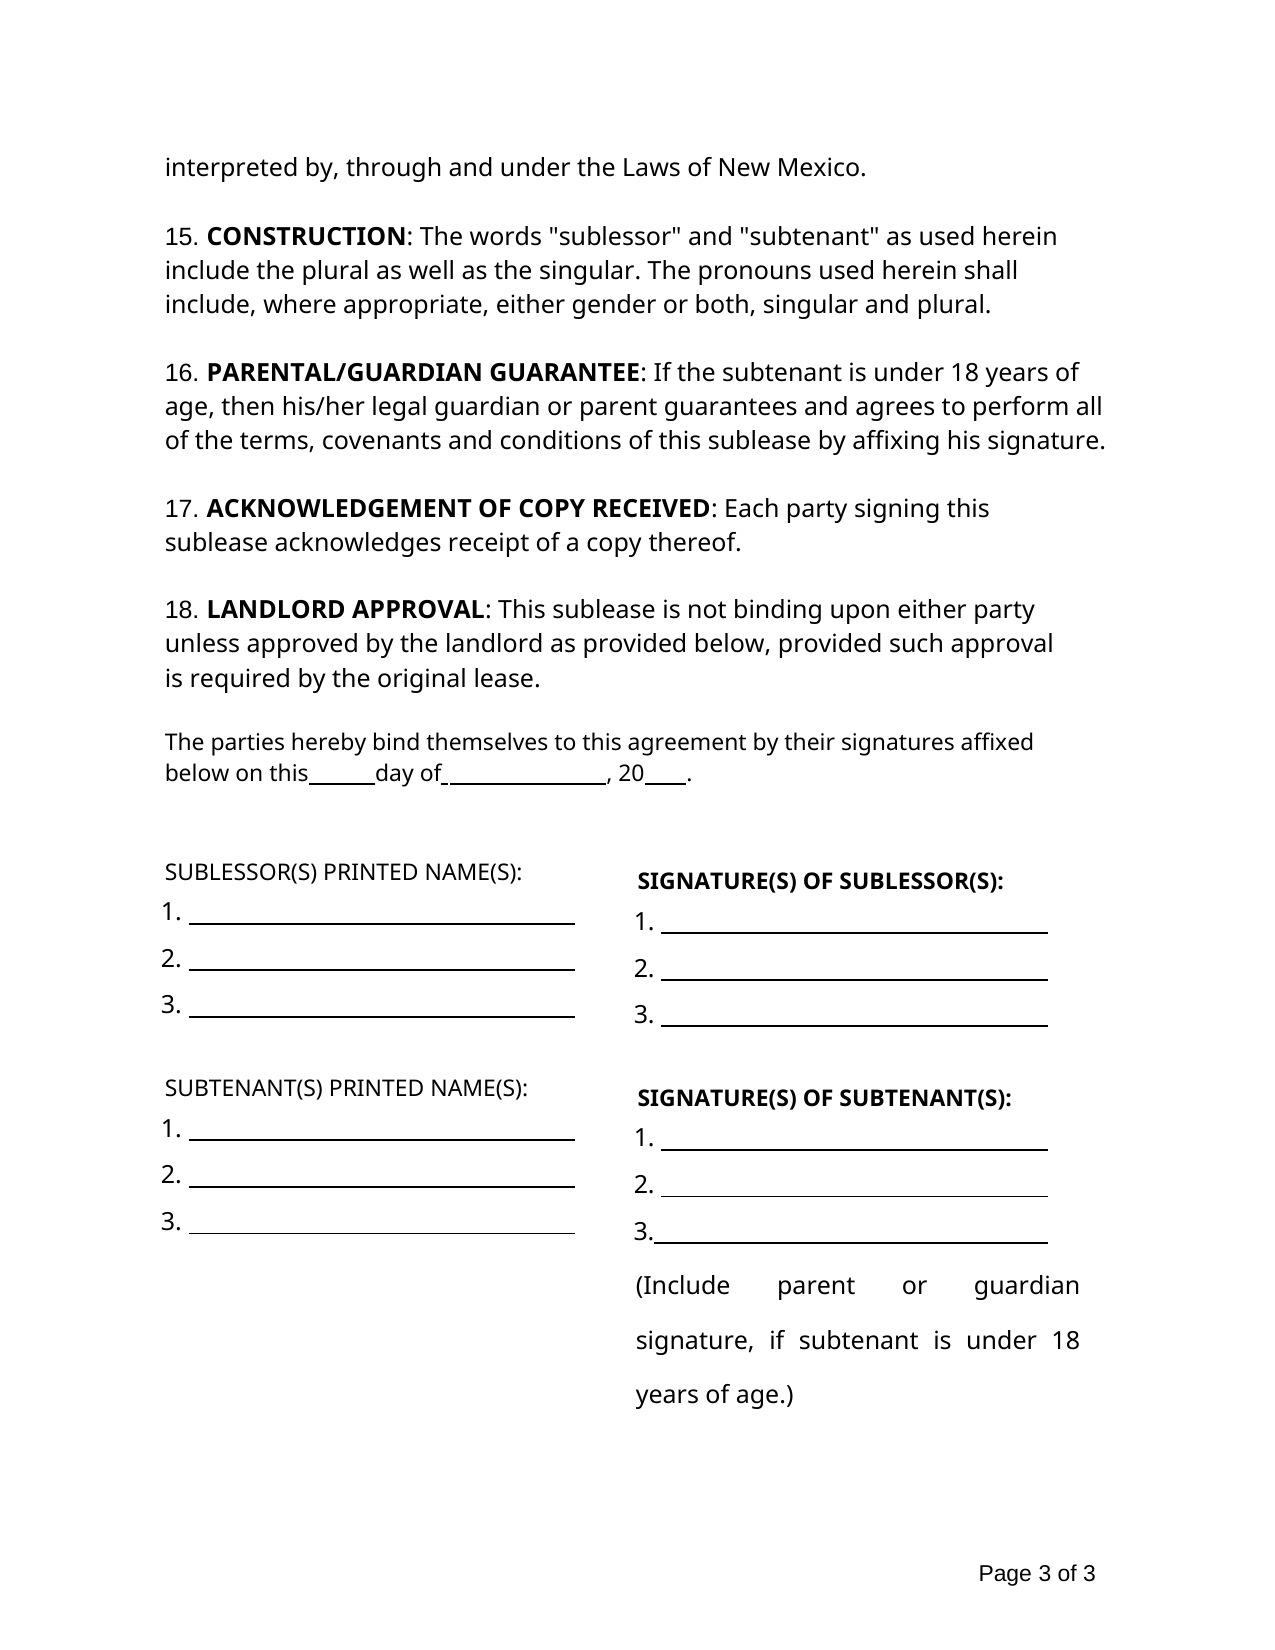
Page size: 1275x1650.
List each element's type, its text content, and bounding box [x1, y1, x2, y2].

text 2. [161, 941, 602, 975]
text 3. [161, 1204, 602, 1238]
text SUBTENANT(S) PRINTED NAME(S): [164, 1072, 602, 1103]
text 3. [161, 987, 602, 1021]
text 1. [633, 1120, 1125, 1154]
text 1. [161, 894, 602, 928]
text 1. [633, 904, 1125, 938]
text 3. [633, 997, 1125, 1031]
list ACKNOWLEDGEMENT OF COPY RECEIVED: Each party signing this sublease acknowledges receipt of a copy thereof. [164, 490, 1051, 558]
text 2. [633, 950, 1125, 984]
text SIGNATURE(S) OF SUBTENANT(S): [637, 1082, 1125, 1113]
list PARENTAL/GUARDIAN GUARANTEE: If the subtenant is under 18 years of age, then his/her legal guardian or parent guarantees and agrees to perform all of the terms, covenants and conditions of this sublease by affixing his signature. [164, 354, 1108, 456]
list The parties hereby bind themselves to this agreement by their signatures affixed below on this day of , 20 . [164, 726, 1071, 788]
text SIGNATURE(S) OF SUBLESSOR(S): [637, 865, 1125, 896]
text 3. (Include parent or guardian signature, if subtenant is under 18 years of age.) [633, 1213, 1080, 1411]
list CONSTRUCTION: The words "sublessor" and "subtenant" as used herein include the plural as well as the singular. The pronouns used herein shall include, where appropriate, either gender or both, singular and plural. [164, 218, 1109, 320]
list LANDLORD APPROVAL: This sublease is not binding upon either party unless approved by the landlord as provided below, provided such approval is required by the original lease. [164, 592, 1071, 694]
text 2. [161, 1157, 602, 1191]
text 1. [161, 1110, 602, 1144]
text 2. [633, 1167, 1125, 1201]
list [164, 150, 1043, 184]
text SUBLESSOR(S) PRINTED NAME(S): [164, 856, 602, 887]
